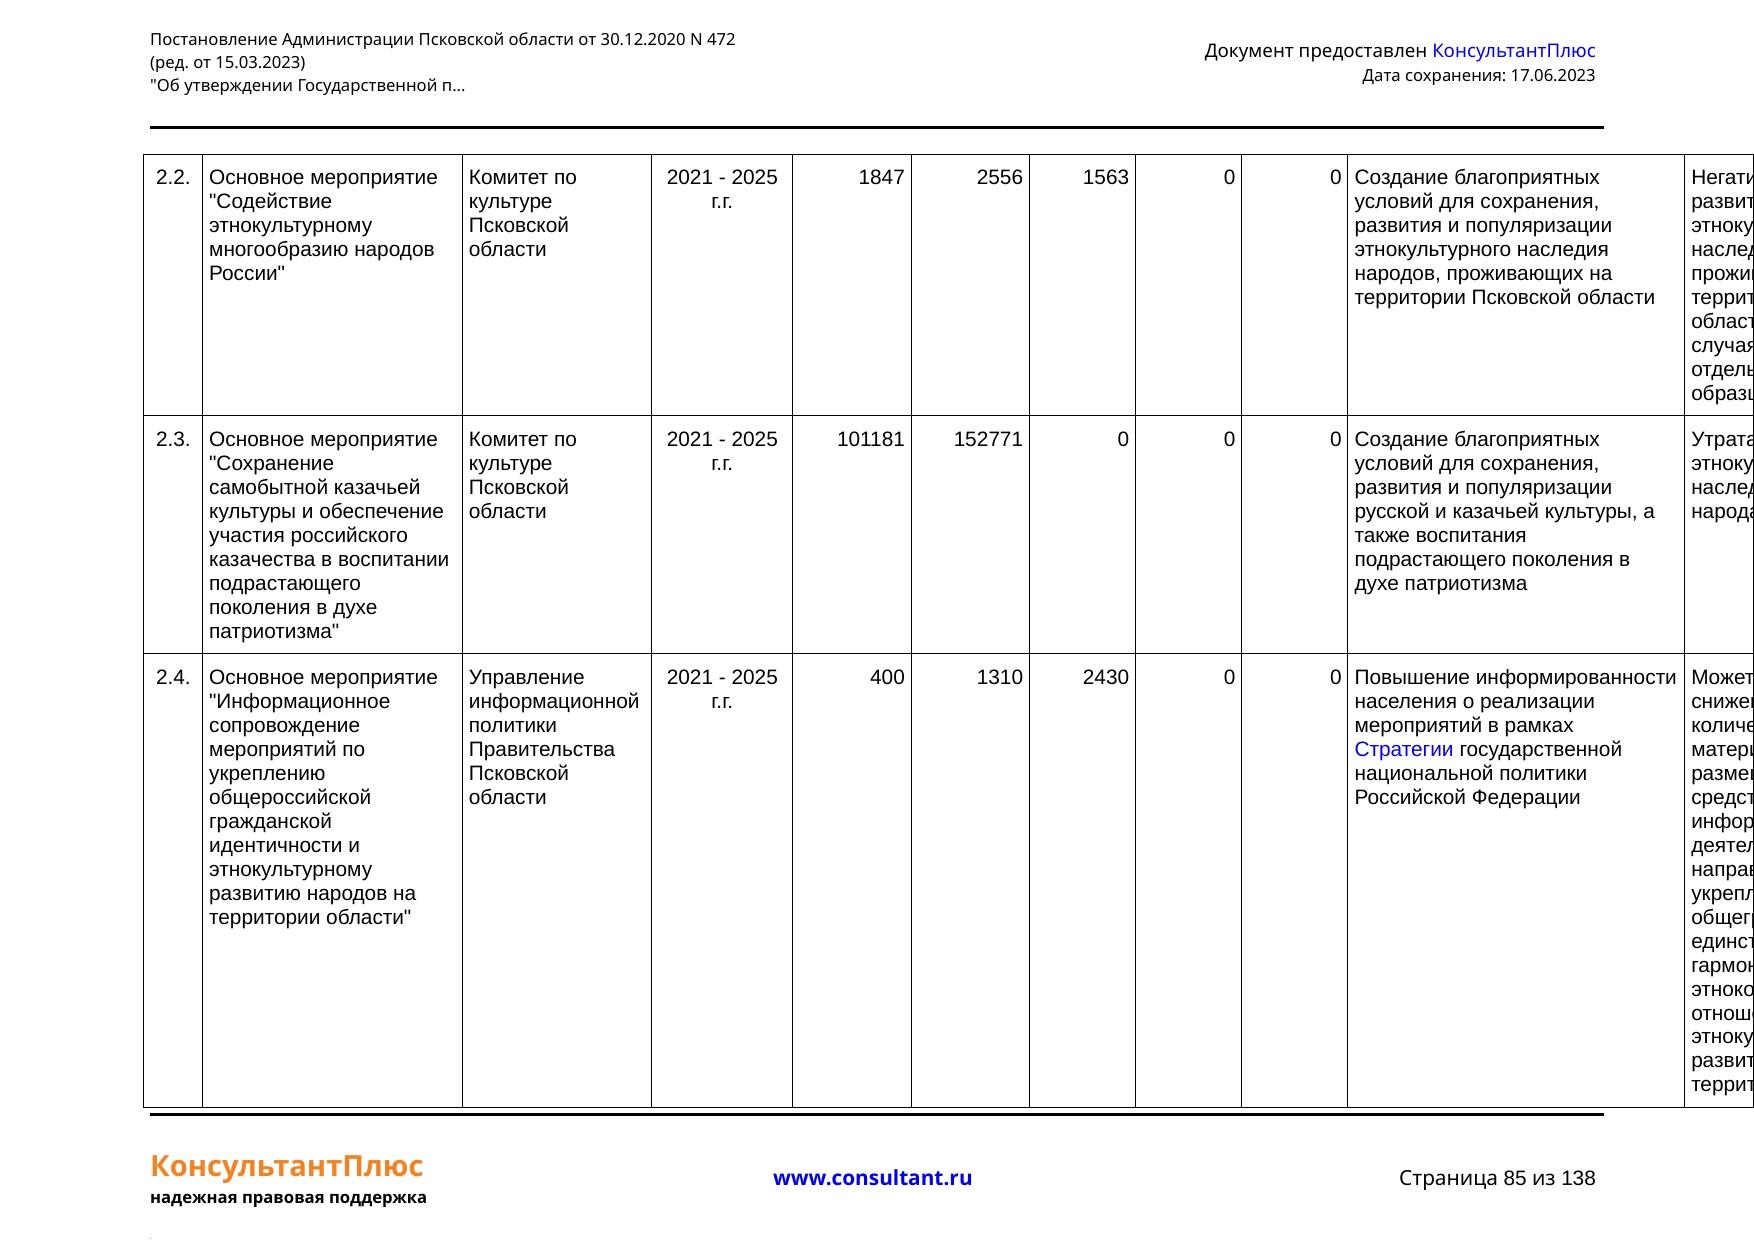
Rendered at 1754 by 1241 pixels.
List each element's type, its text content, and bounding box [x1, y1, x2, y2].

table_cell 1563 [1030, 155, 1135, 415]
table_cell 0 [1136, 654, 1241, 1107]
table_cell Комитет по культуре Псковской области [463, 416, 651, 653]
table_cell 0 [1030, 416, 1135, 653]
table_cell 152771 [912, 416, 1029, 653]
table_cell Создание благоприятных условий для сохранения, развития и популяризации русской и казачьей культуры, а также воспитания подрастающего поколения в духе патриотизма [1348, 416, 1684, 653]
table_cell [463, 155, 651, 415]
table_cell 2.4. [144, 654, 202, 1107]
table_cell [203, 654, 462, 1107]
table_cell 2.2. [144, 155, 202, 415]
table_cell 0 [1242, 155, 1347, 415]
table_cell 1310 [912, 654, 1029, 1107]
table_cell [1348, 654, 1684, 1107]
table_cell Негативное влияние на развитие этнокультурного наследия народов, проживающих на территории Псковской области, а в отдельных случаях - утрата отдельных его образцов [1685, 155, 1753, 415]
table_cell Создание благоприятных условий для сохранения, развития и популяризации этнокультурного наследия народов, проживающих на территории Псковской области [1348, 155, 1684, 415]
table_cell 2021 - 2025 г.г. [652, 416, 792, 653]
table_cell Утрата уникального этнокультурного наследия русского народа [1685, 416, 1753, 653]
table_cell Основное мероприятие "Сохранение самобытной казачьей культуры и обеспечение участия российского казачества в воспитании подрастающего поколения в духе патриотизма" [203, 416, 462, 653]
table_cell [463, 654, 651, 1107]
table_cell 1847 [793, 155, 911, 415]
table_cell 2021 - 2025 г.г. [652, 654, 792, 1107]
table_cell 2556 [912, 155, 1029, 415]
table_cell Основное мероприятие "Содействие этнокультурному многообразию народов России" [203, 155, 462, 415]
table_cell 2021 - 2025 г.г. [652, 155, 792, 415]
table_cell 2430 [1030, 654, 1135, 1107]
table_cell 0 [1136, 155, 1241, 415]
table_cell 400 [793, 654, 911, 1107]
table_cell 0 [1242, 416, 1347, 653]
table_cell 101181 [793, 416, 911, 653]
table_cell 0 [1242, 654, 1347, 1107]
table_cell 2.3. [144, 416, 202, 653]
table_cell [1685, 654, 1753, 1107]
table_cell 0 [1136, 416, 1241, 653]
